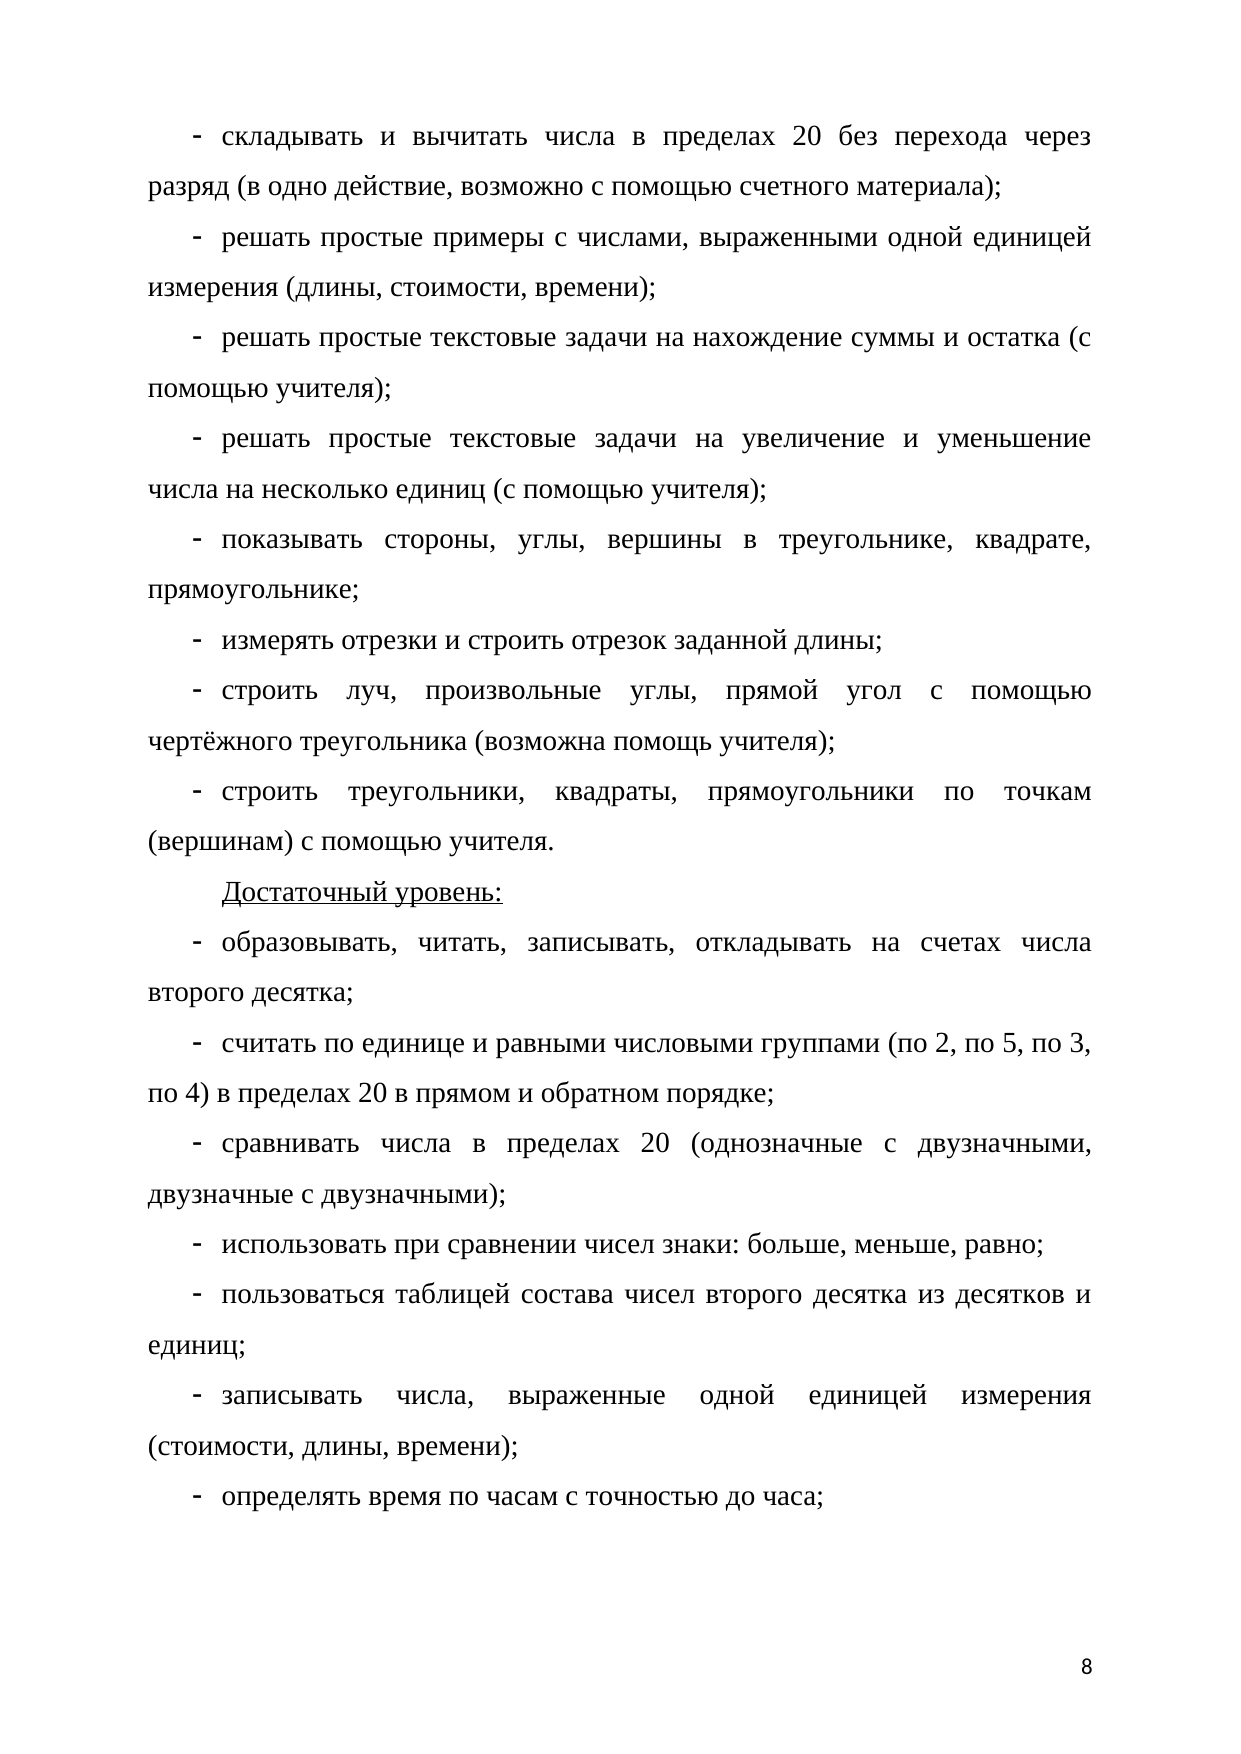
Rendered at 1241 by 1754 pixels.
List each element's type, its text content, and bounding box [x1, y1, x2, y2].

list пользоваться таблицей состава чисел второго десятка из десятков и единиц; [148, 1277, 1092, 1361]
list сравнивать числа в пределах 20 (однозначные с двузначными, двузначные с двузначными); [148, 1125, 1092, 1209]
list определять время по часам с точностью до часа; [148, 1478, 1092, 1512]
list измерять отрезки и строить отрезок заданной длины; [148, 622, 1092, 655]
list образовывать, читать, записывать, откладывать на счетах числа второго десятка; [148, 924, 1092, 1008]
list решать простые примеры с числами, выраженными одной единицей измерения (длины, стоимости, времени); [148, 219, 1092, 303]
list показывать стороны, углы, вершины в треугольнике, квадрате, прямоугольнике; [148, 521, 1092, 605]
list использовать при сравнении чисел знаки: больше, меньше, равно; [148, 1226, 1092, 1260]
list записывать числа, выраженные одной единицей измерения (стоимости, длины, времени); [148, 1377, 1092, 1461]
list считать по единице и равными числовыми группами (по 2, по 5, по 3, по 4) в пределах 20 в прямом и обратном порядке; [148, 1025, 1092, 1109]
list строить луч, произвольные углы, прямой угол с помощью чертёжного треугольника (возможна помощь учителя); [148, 672, 1092, 756]
list решать простые текстовые задачи на увеличение и уменьшение числа на несколько единиц (с помощью учителя); [148, 420, 1092, 504]
list складывать и вычитать числа в пределах 20 без перехода через разряд (в одно действие, возможно с помощью счетного материала); [148, 118, 1092, 202]
text Достаточный уровень: [148, 874, 1092, 907]
list строить треугольники, квадраты, прямоугольники по точкам (вершинам) с помощью учителя. [148, 773, 1092, 857]
list решать простые текстовые задачи на нахождение суммы и остатка (с помощью учителя); [148, 319, 1092, 403]
